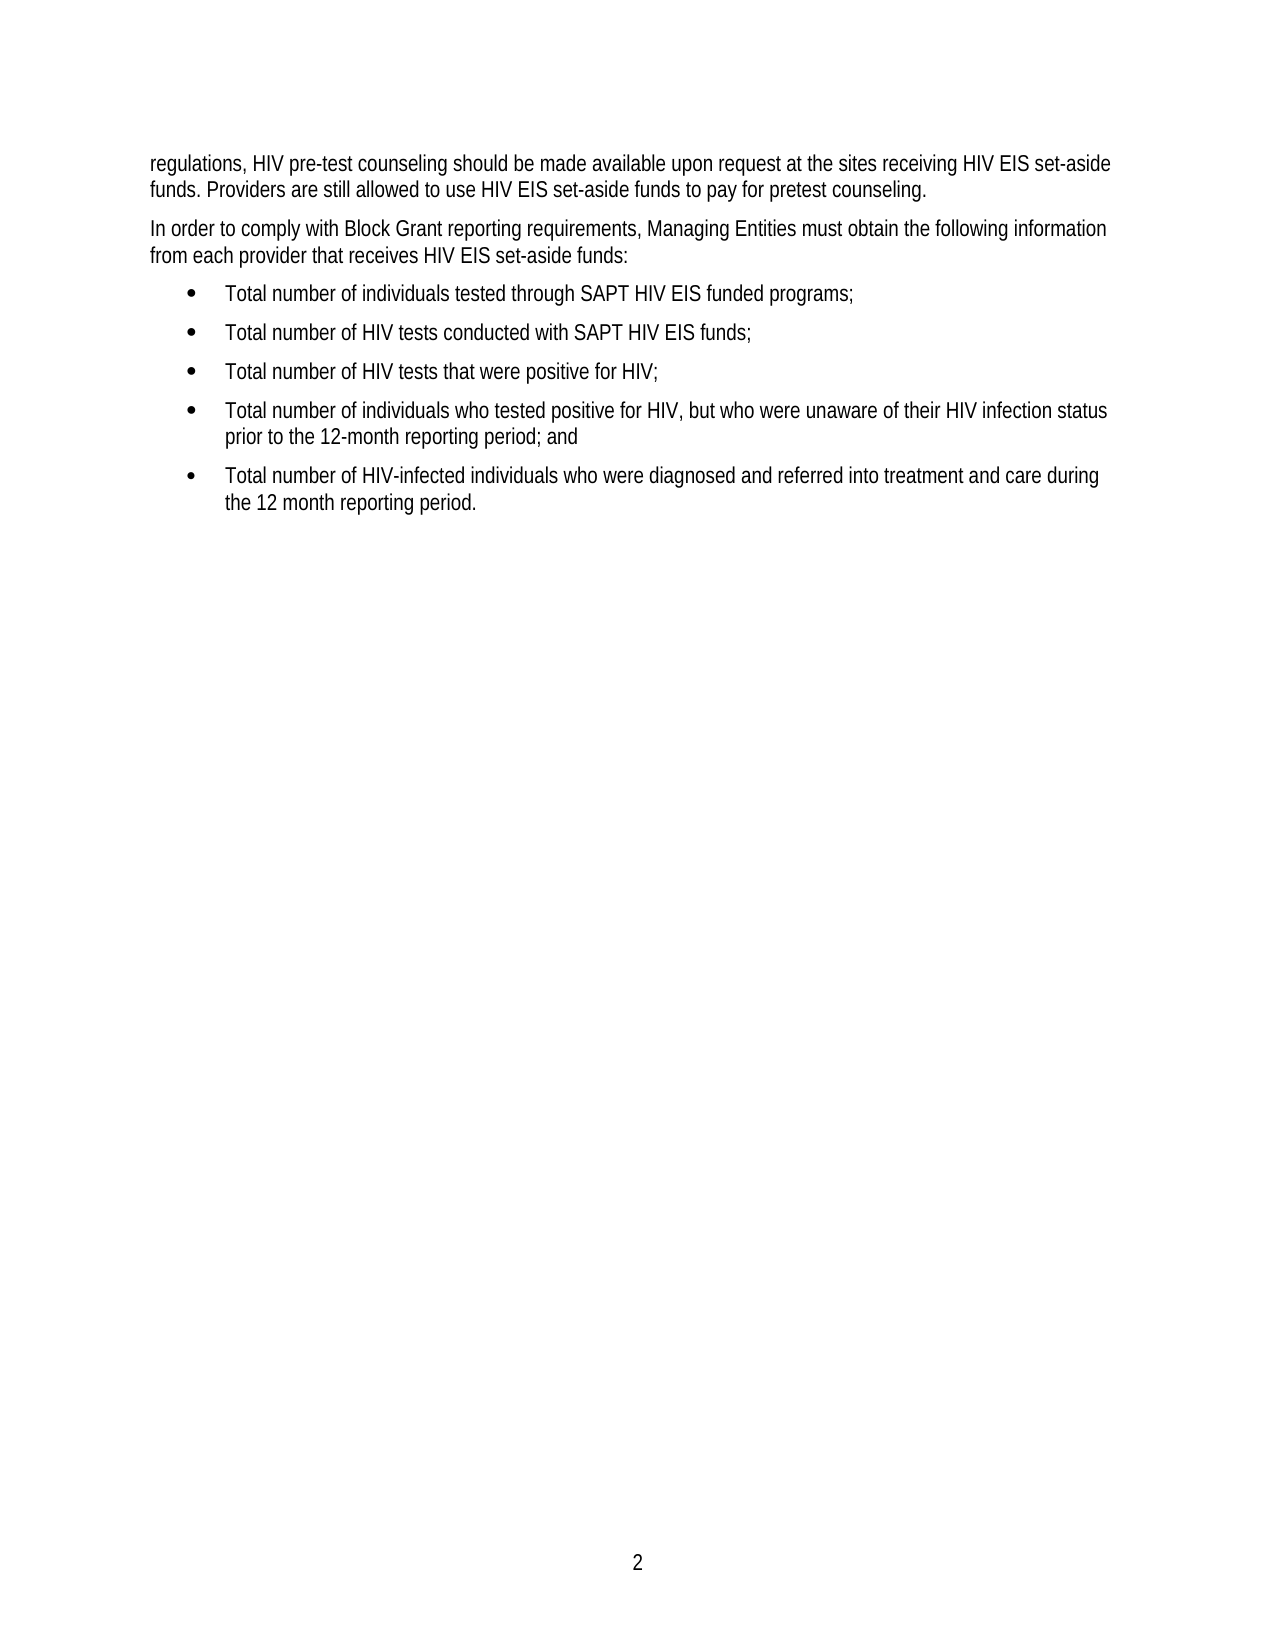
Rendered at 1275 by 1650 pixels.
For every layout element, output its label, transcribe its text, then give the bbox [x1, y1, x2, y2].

list Total number of HIV-infected individuals who were diagnosed and referred into treatment and care during the 12 month reporting period. [187, 462, 1125, 515]
list Total number of HIV tests conducted with SAPT HIV EIS funds; [187, 319, 1125, 346]
list Total number of individuals tested through SAPT HIV EIS funded programs; [187, 280, 1125, 307]
text In order to comply with Block Grant reporting requirements, Managing Entities must obtain the following information from each provider that receives HIV EIS set-aside funds: [150, 215, 1125, 268]
list Total number of HIV tests that were positive for HIV; [187, 358, 1125, 384]
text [150, 150, 1125, 203]
list Total number of individuals who tested positive for HIV, but who were unaware of their HIV infection status prior to the 12-month reporting period; and [187, 397, 1125, 450]
